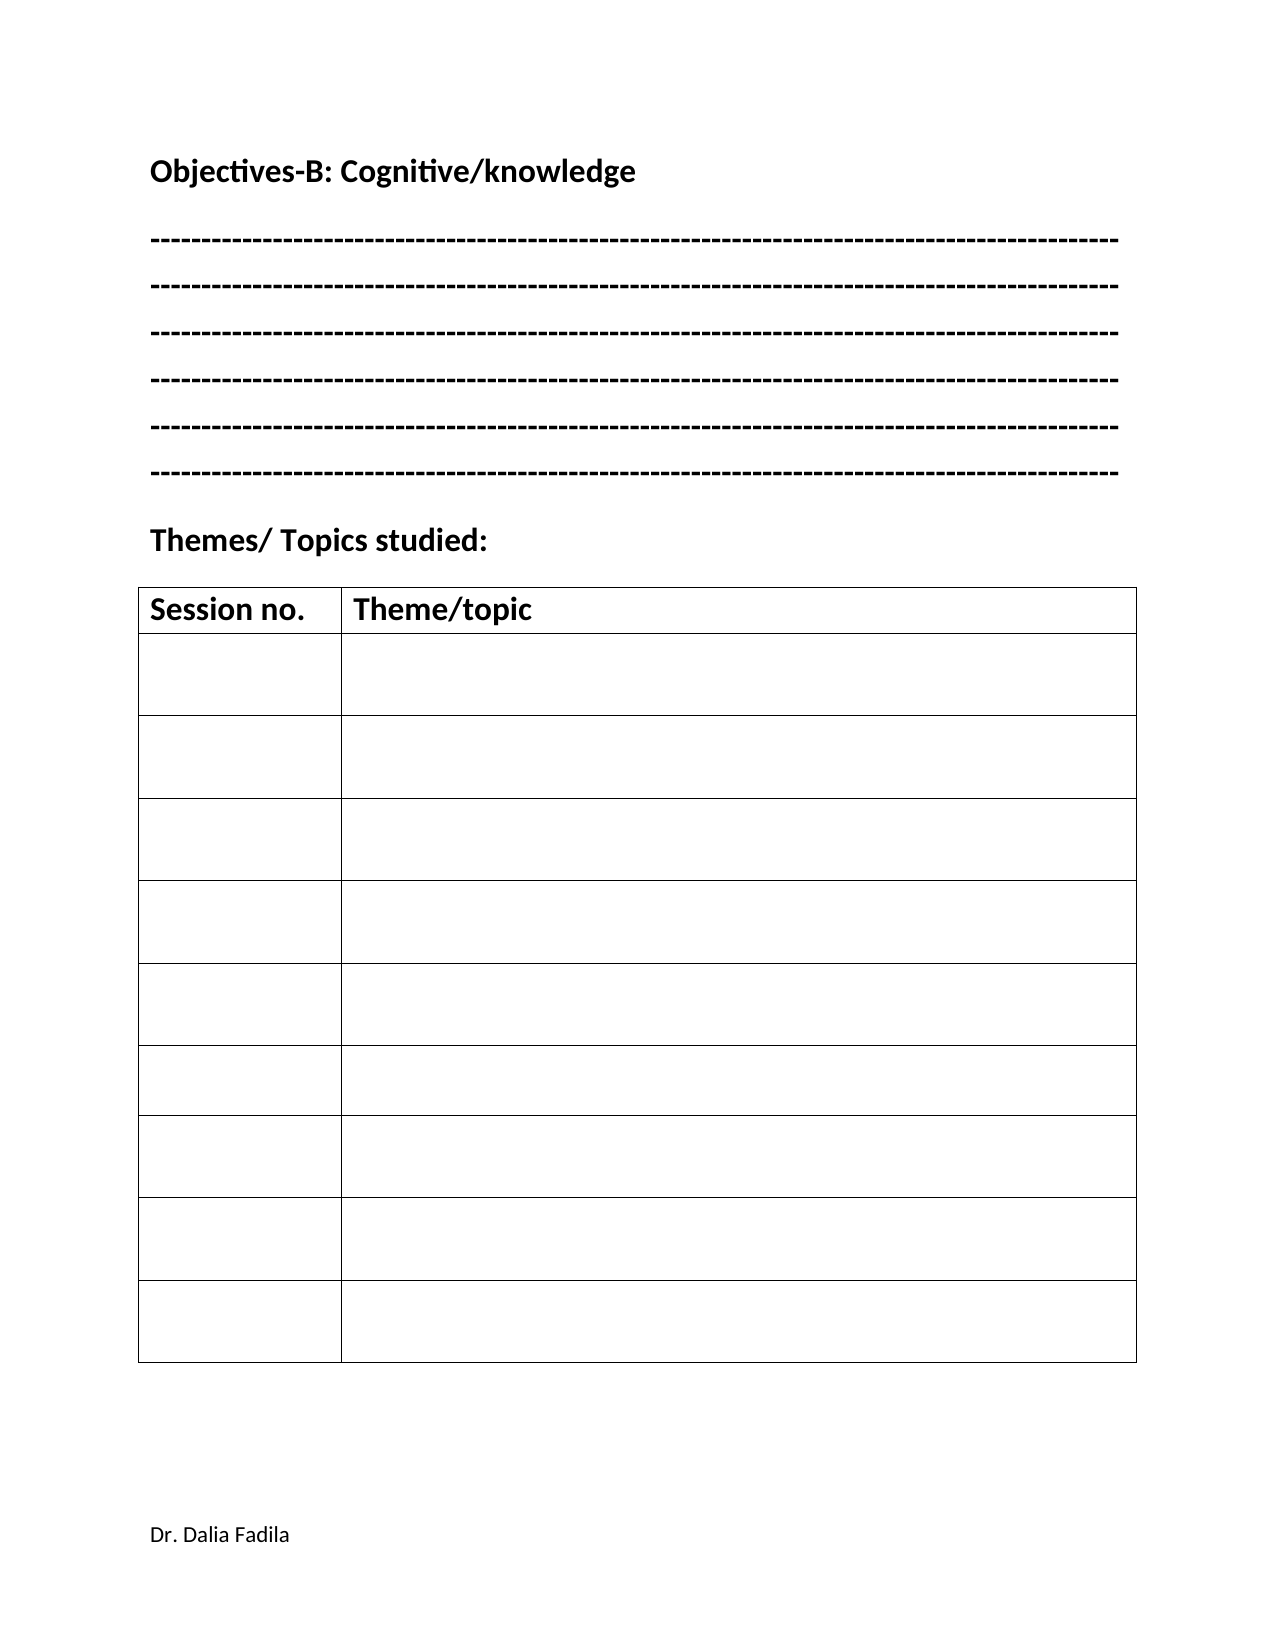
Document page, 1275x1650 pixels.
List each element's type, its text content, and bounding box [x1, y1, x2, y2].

table_cell [342, 1198, 1136, 1280]
table_cell [342, 881, 1136, 962]
text Themes/ Topics studied: [150, 519, 1125, 560]
table_cell [342, 716, 1136, 797]
table_cell [139, 1116, 341, 1197]
table_cell [139, 799, 341, 880]
table_cell [342, 1281, 1136, 1362]
table_cell [139, 1046, 341, 1115]
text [150, 218, 1125, 492]
table_header Session no. [139, 588, 341, 632]
table_cell [139, 1198, 341, 1280]
table_cell [342, 634, 1136, 715]
table_cell [139, 881, 341, 962]
table_cell [342, 799, 1136, 880]
table_cell [139, 1281, 341, 1362]
table_cell [342, 1116, 1136, 1197]
table_cell [342, 964, 1136, 1045]
table_cell [139, 716, 341, 797]
table_cell [342, 1046, 1136, 1115]
table_cell [139, 964, 341, 1045]
table_header Theme/topic [342, 588, 1136, 632]
text Objectives-B: Cognitive/knowledge [150, 150, 1125, 191]
table_cell [139, 634, 341, 715]
